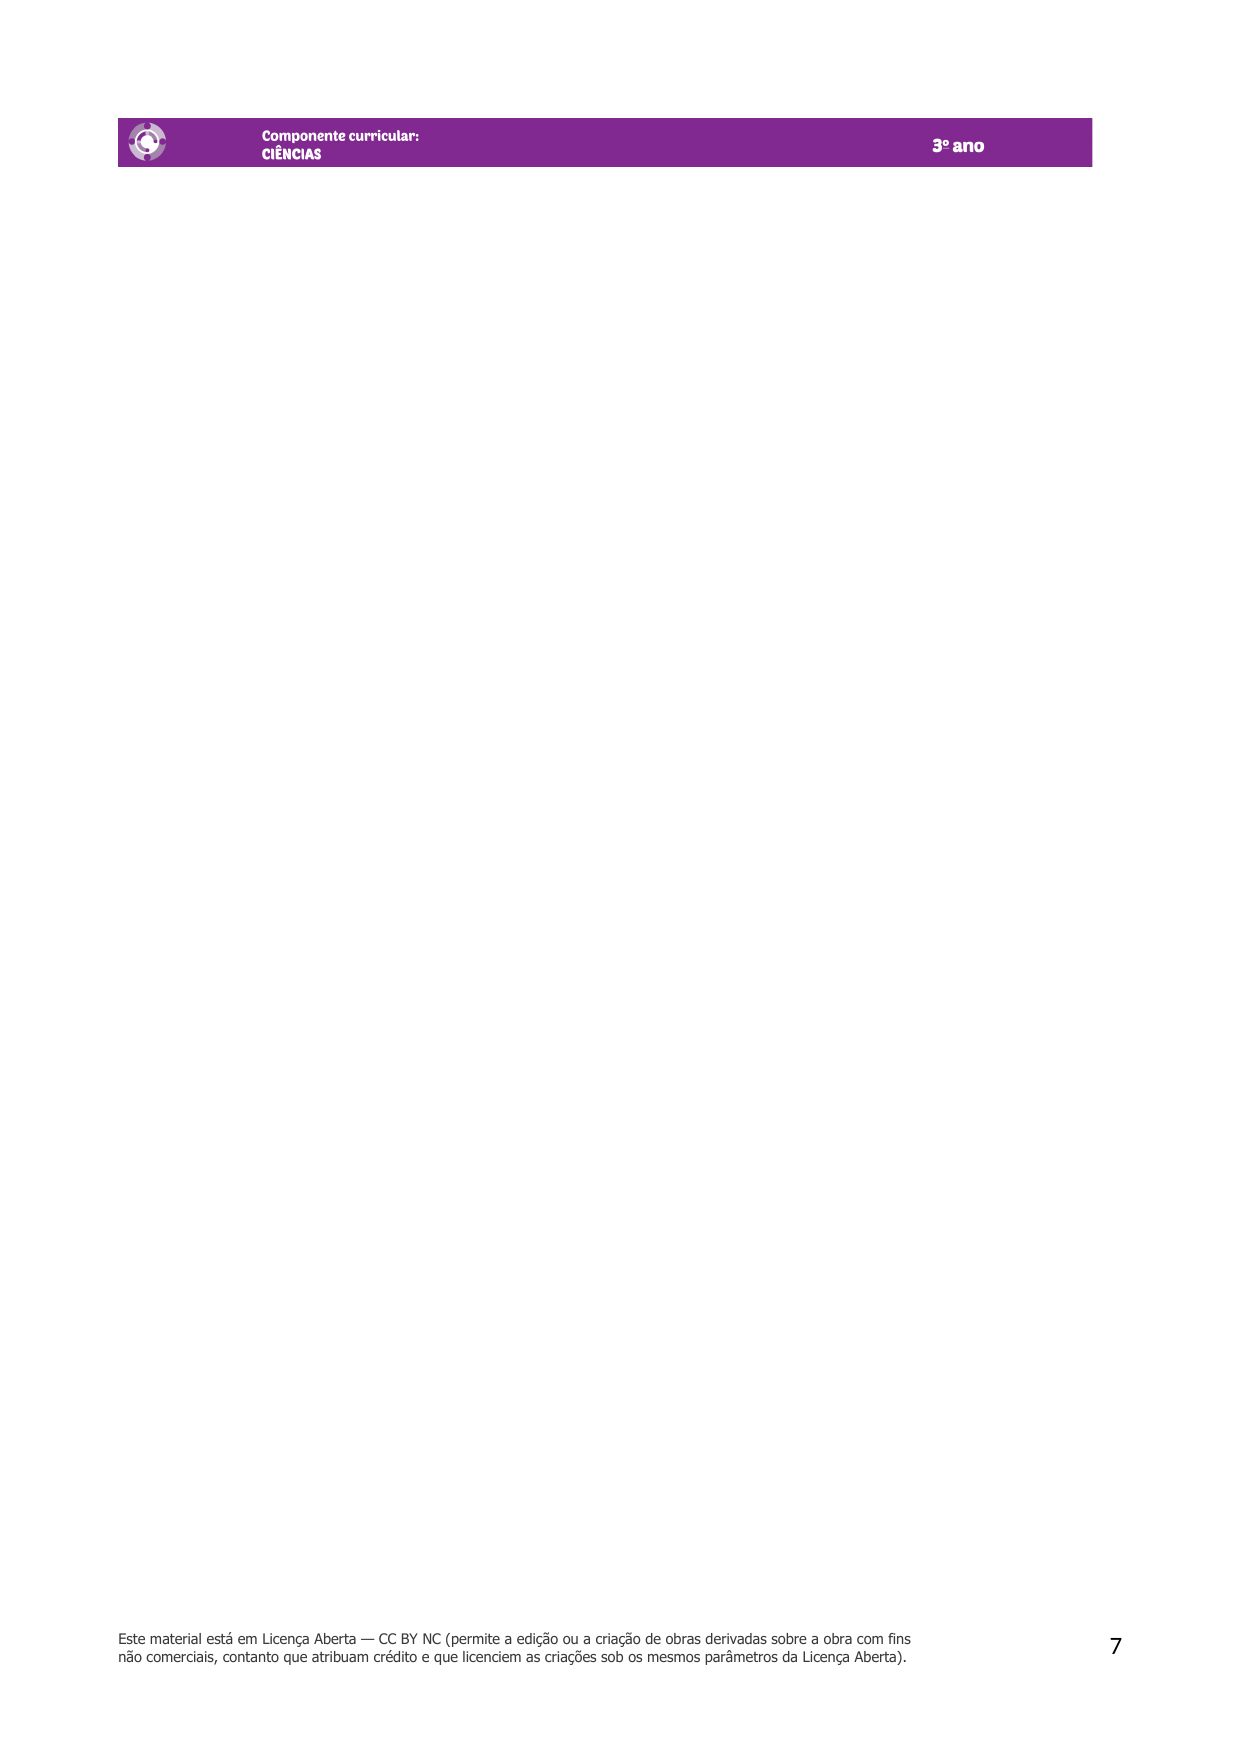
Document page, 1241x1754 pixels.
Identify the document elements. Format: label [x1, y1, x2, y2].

picture [118, 118, 1093, 167]
